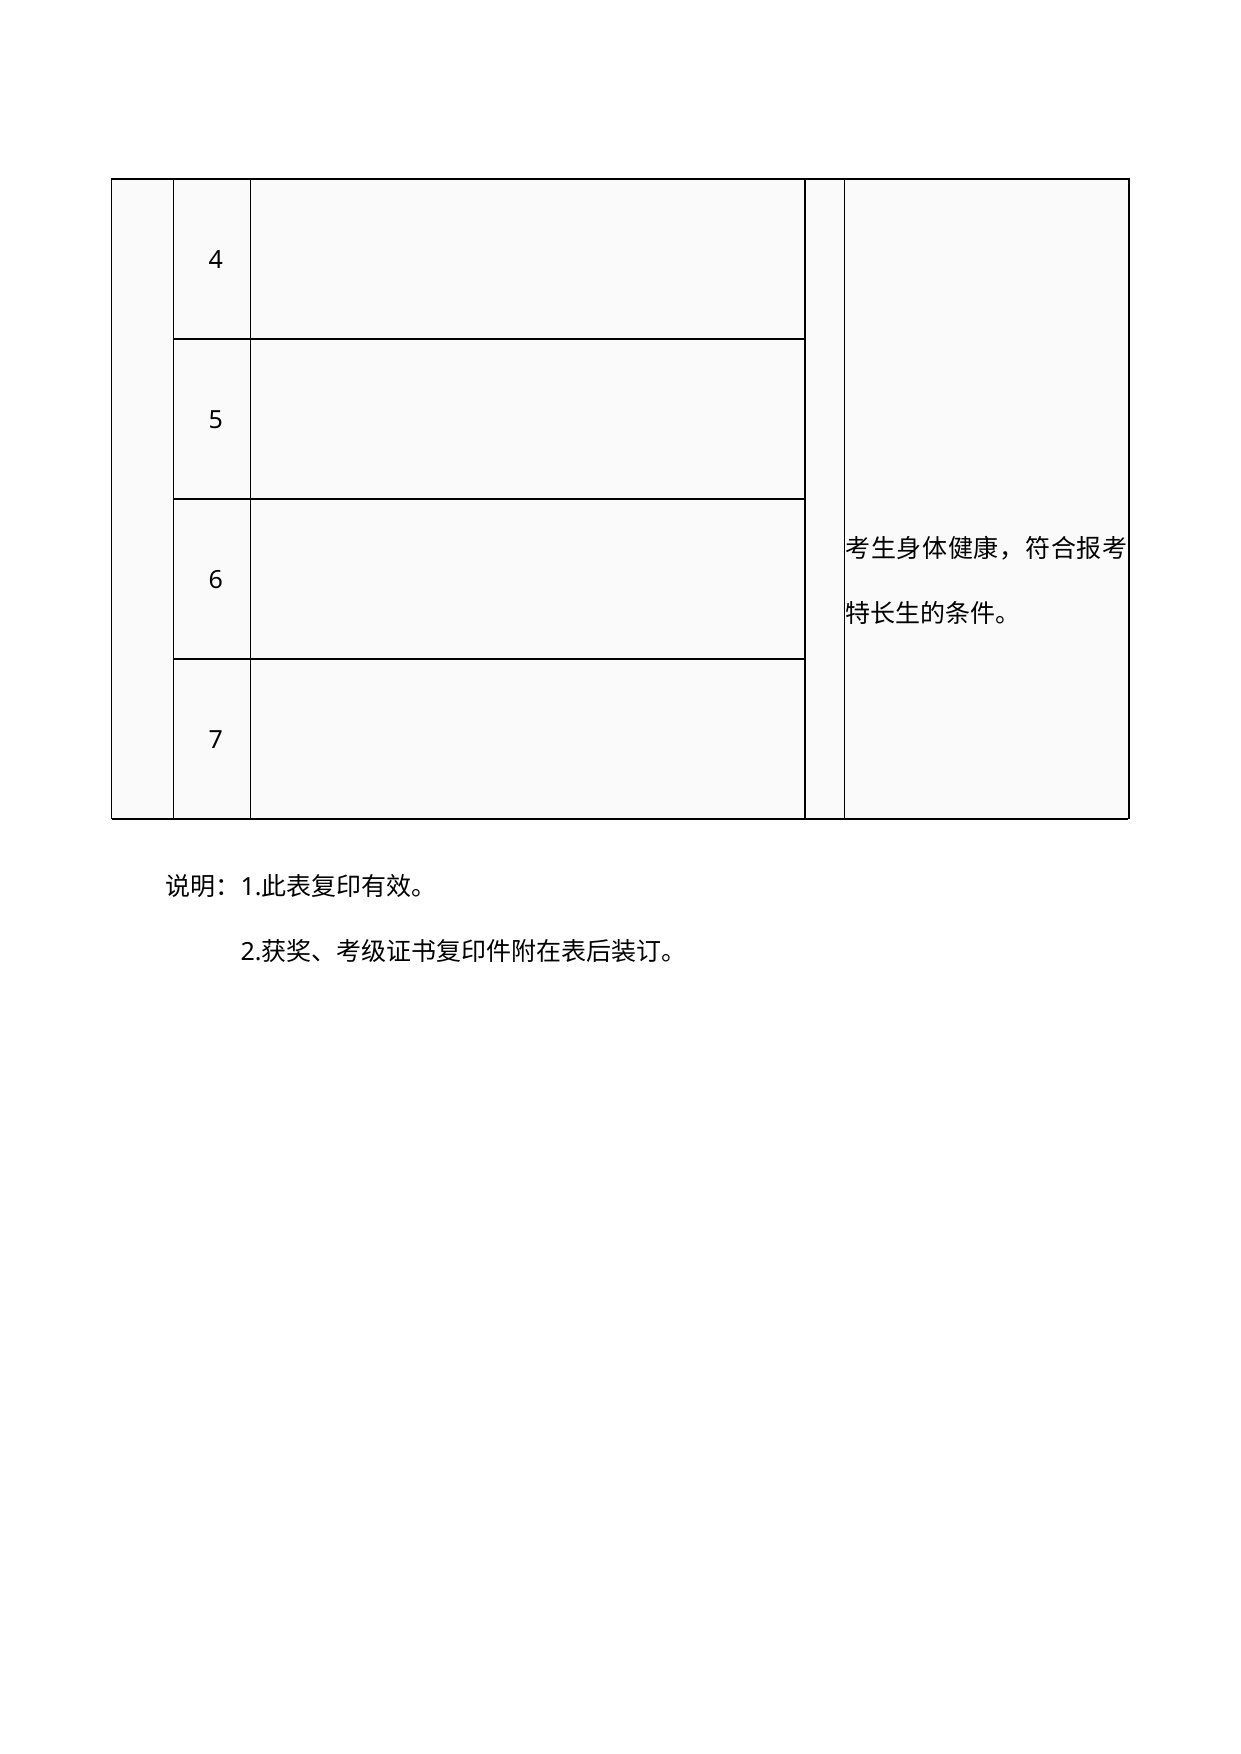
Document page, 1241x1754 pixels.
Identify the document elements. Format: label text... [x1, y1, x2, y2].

table_cell [251, 500, 804, 658]
table_cell [251, 660, 804, 818]
text 说明：1.此表复印有效。 [165, 852, 1075, 917]
table_cell [251, 180, 804, 338]
text 2.获奖、考级证书复印件附在表后装订。 [190, 917, 1075, 982]
table_cell 7 [174, 660, 250, 818]
table_cell 4 [174, 180, 250, 338]
table_cell 5 [174, 340, 250, 498]
table_cell 6 [174, 500, 250, 658]
table_cell [251, 340, 804, 498]
